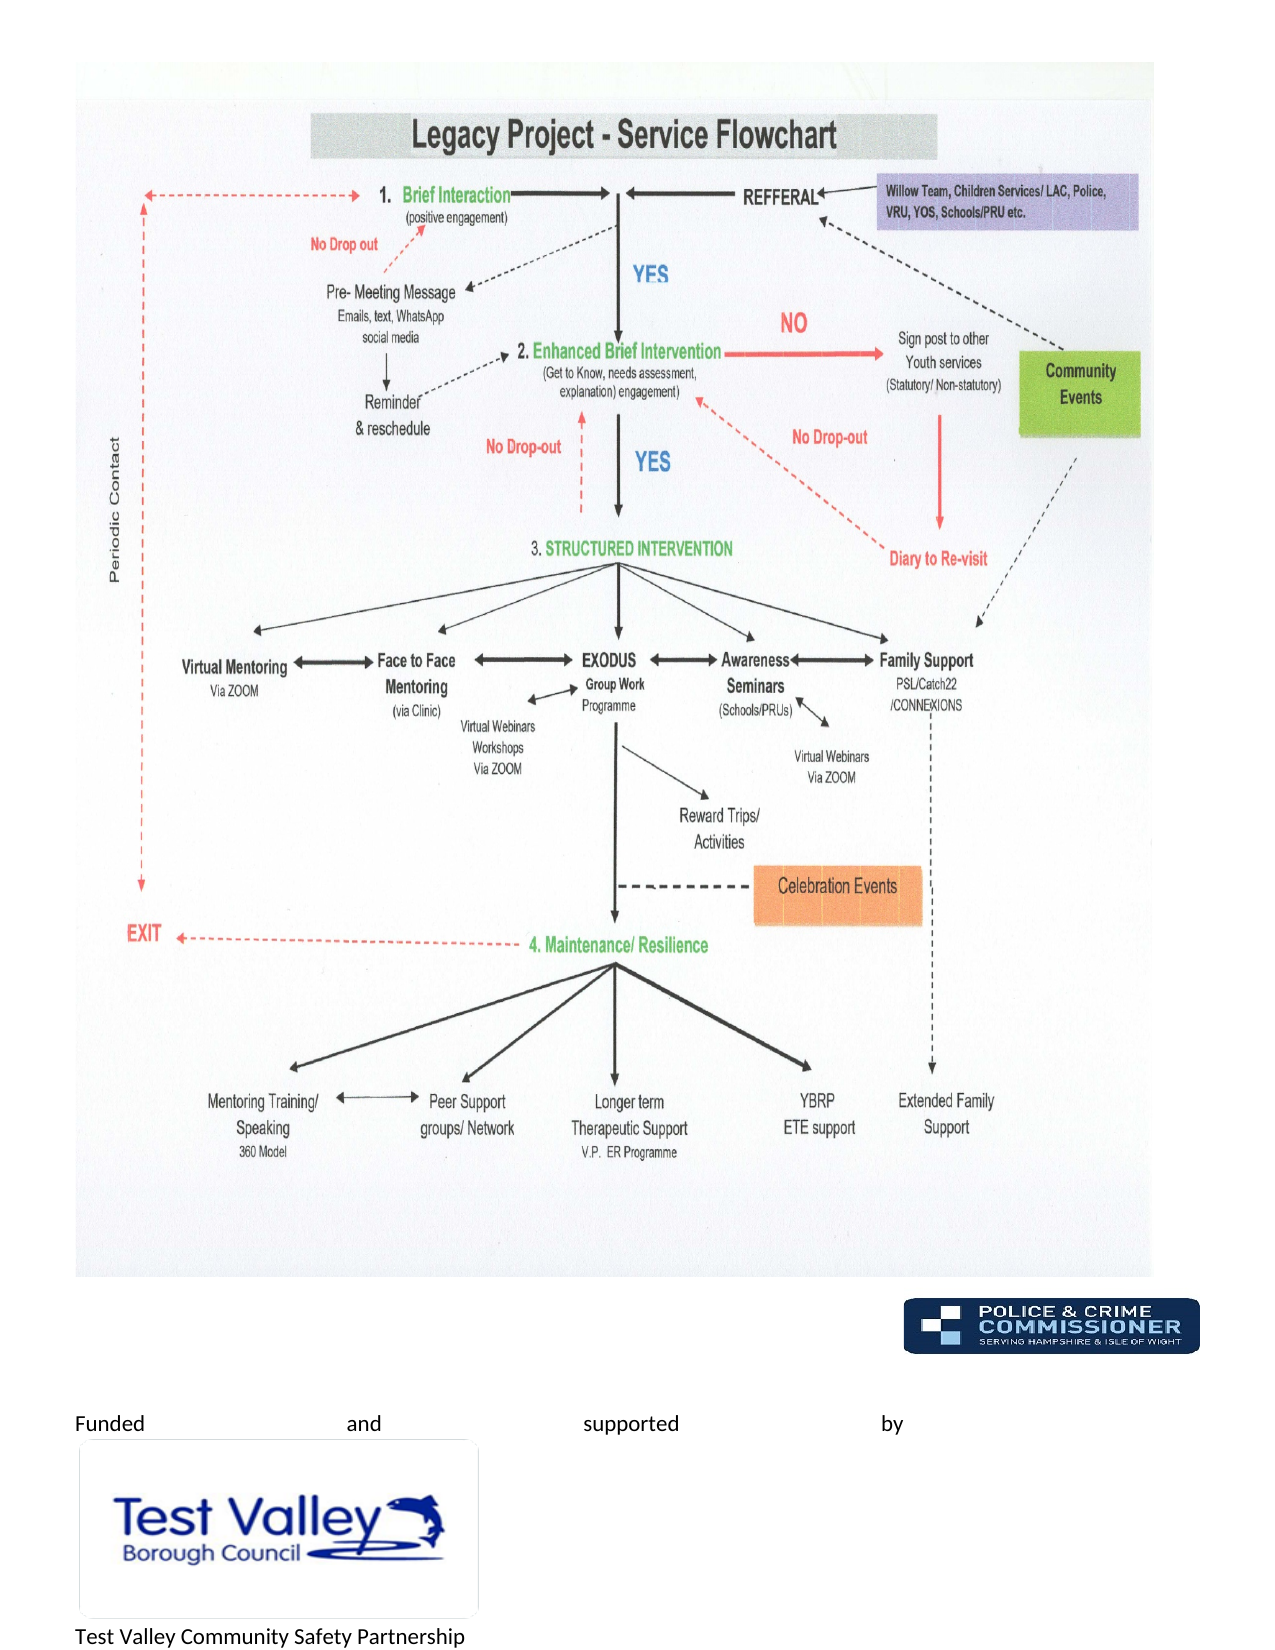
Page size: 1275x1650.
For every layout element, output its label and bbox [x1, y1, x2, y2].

picture [77, 63, 1200, 1432]
picture [75, 1437, 483, 1622]
